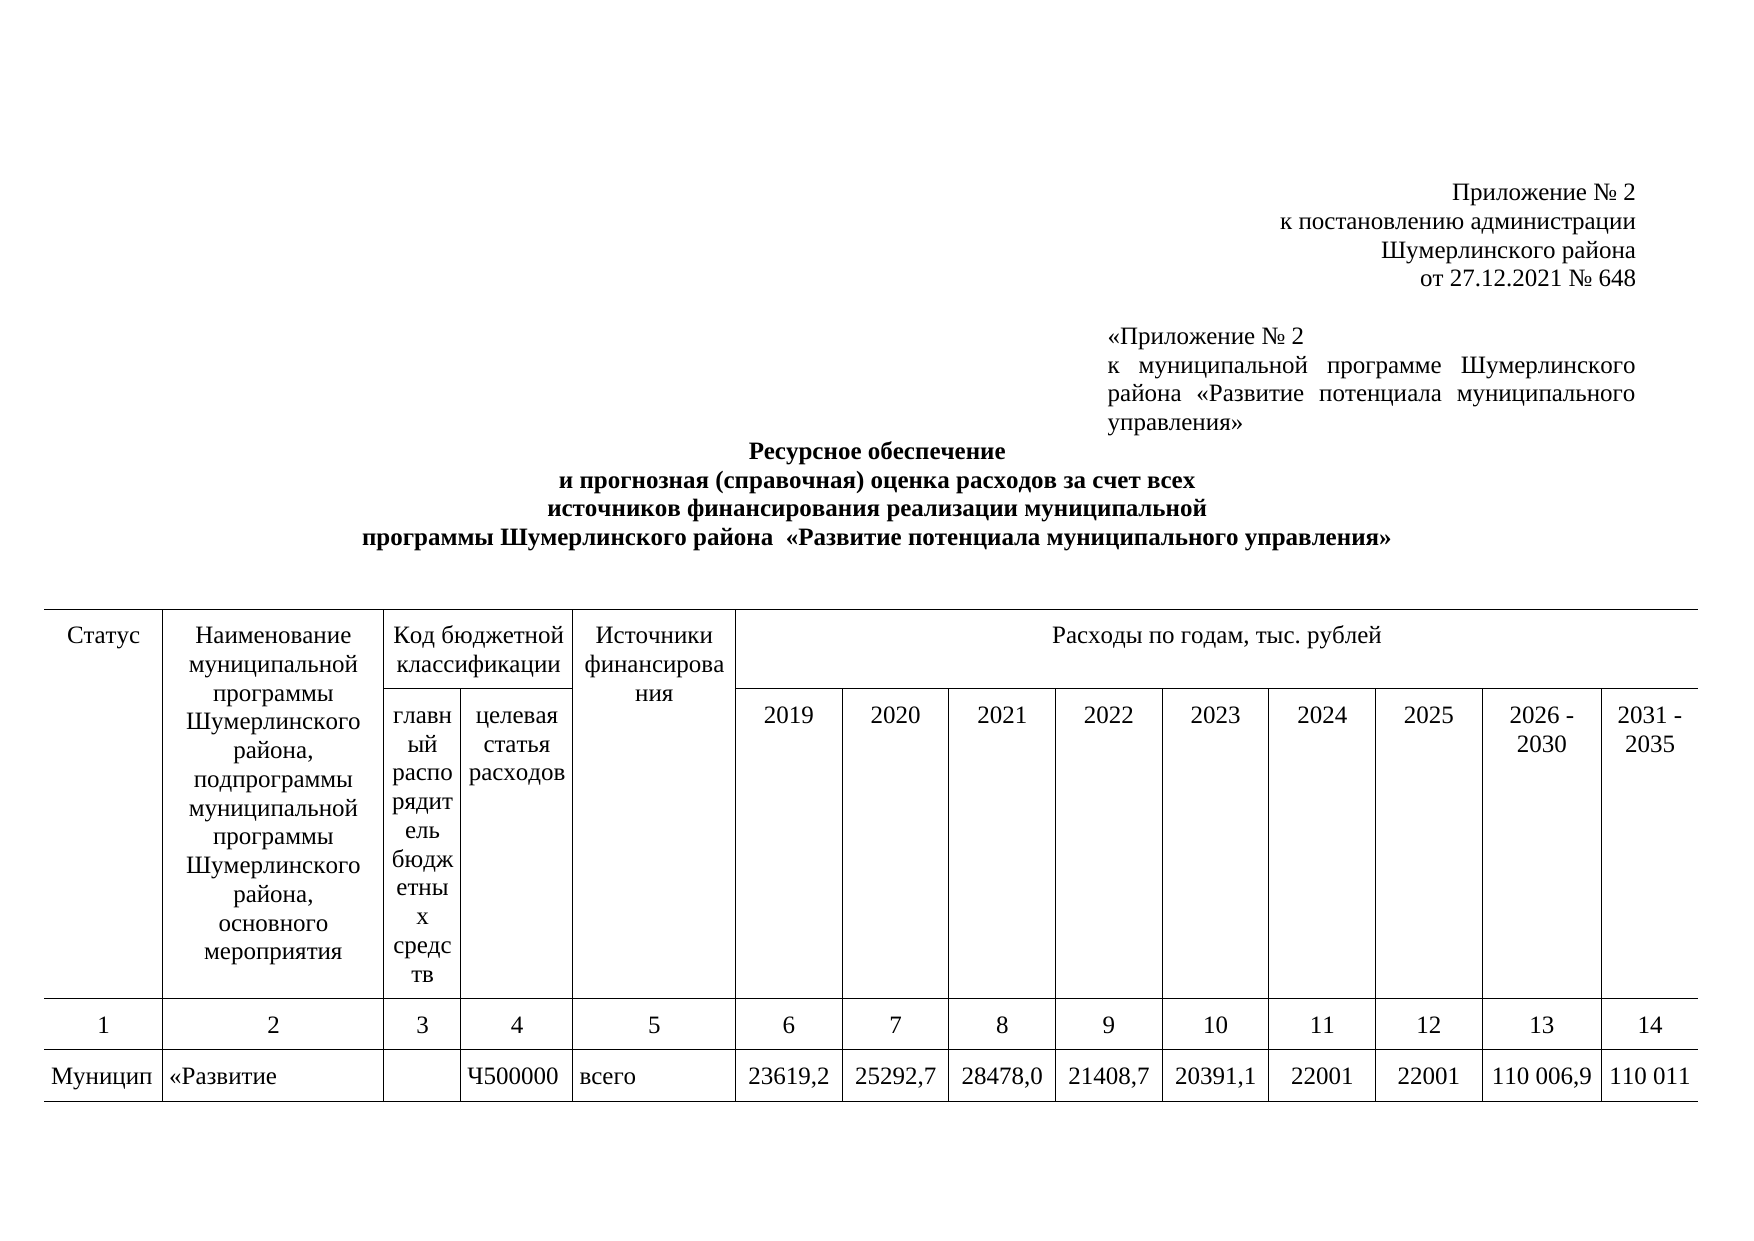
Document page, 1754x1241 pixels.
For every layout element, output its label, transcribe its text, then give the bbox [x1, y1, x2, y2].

table_cell 14 [1602, 999, 1698, 1049]
table_cell 13 [1483, 999, 1601, 1049]
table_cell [163, 1050, 383, 1101]
table_cell 9 [1056, 999, 1162, 1049]
text «Приложение № 2 [1107, 321, 1636, 350]
table_cell целевая статья расходов [461, 689, 572, 998]
table_cell Ч500000000 [461, 1050, 572, 1101]
table_cell 2021 [949, 689, 1055, 998]
table_cell 2 [163, 999, 383, 1049]
table_cell 2019 [736, 689, 842, 998]
table_cell 2025 [1376, 689, 1482, 998]
text Приложение № 2 [1107, 177, 1636, 206]
table_cell 2023 [1163, 689, 1268, 998]
table_cell 11 [1269, 999, 1375, 1049]
table_cell 10 [1163, 999, 1268, 1049]
table_cell 28478,0 [949, 1050, 1055, 1101]
table_header Код бюджетной классификации [384, 610, 572, 688]
text источников финансирования реализации муниципальной [118, 493, 1636, 522]
table_cell главный распорядитель бюджетных средств [384, 689, 460, 998]
table_header Статус [44, 610, 162, 998]
table_header Расходы по годам, тыс. рублей [736, 610, 1698, 688]
table_cell 5 [573, 999, 735, 1049]
table_cell 23619,2 [736, 1050, 842, 1101]
text к постановлению администрации [118, 206, 1636, 235]
table_cell 22001 [1269, 1050, 1375, 1101]
table_cell 1 [44, 999, 162, 1049]
table_cell 7 [843, 999, 948, 1049]
table_cell 6 [736, 999, 842, 1049]
table_cell 20391,1 [1163, 1050, 1268, 1101]
table_cell 8 [949, 999, 1055, 1049]
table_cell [44, 1050, 162, 1101]
text программы Шумерлинского района «Развитие потенциала муниципального управления» [118, 522, 1636, 551]
table_cell 2024 [1269, 689, 1375, 998]
table_cell 110 011 [1602, 1050, 1698, 1101]
table_header Наименование муниципальной программы Шумерлинского района, подпрограммы муниципальной программы Шумерлинского района, основного мероприятия [163, 610, 383, 998]
table_cell 12 [1376, 999, 1482, 1049]
text Ресурсное обеспечение [118, 436, 1636, 465]
table_cell 22001 [1376, 1050, 1482, 1101]
text и прогнозная (справочная) оценка расходов за счет всех [118, 465, 1636, 493]
table_cell 3 [384, 999, 460, 1049]
table_cell [384, 1050, 460, 1101]
table_header Источники финансирования [573, 610, 735, 998]
table_cell 2026 - 2030 [1483, 689, 1601, 998]
text Шумерлинского района [118, 235, 1636, 263]
table_cell 2022 [1056, 689, 1162, 998]
table_cell 21408,7 [1056, 1050, 1162, 1101]
table_cell 110 006,9 [1483, 1050, 1601, 1101]
text от 27.12.2021 № 648 [118, 263, 1636, 292]
table_cell 4 [461, 999, 572, 1049]
table_cell 25292,7 [843, 1050, 948, 1101]
text к муниципальной программе Шумерлинского района «Развитие потенциала муниципального управления» [1107, 350, 1636, 436]
table_cell всего [573, 1050, 735, 1101]
table_cell 2031 - 2035 [1602, 689, 1698, 998]
table_cell 2020 [843, 689, 948, 998]
